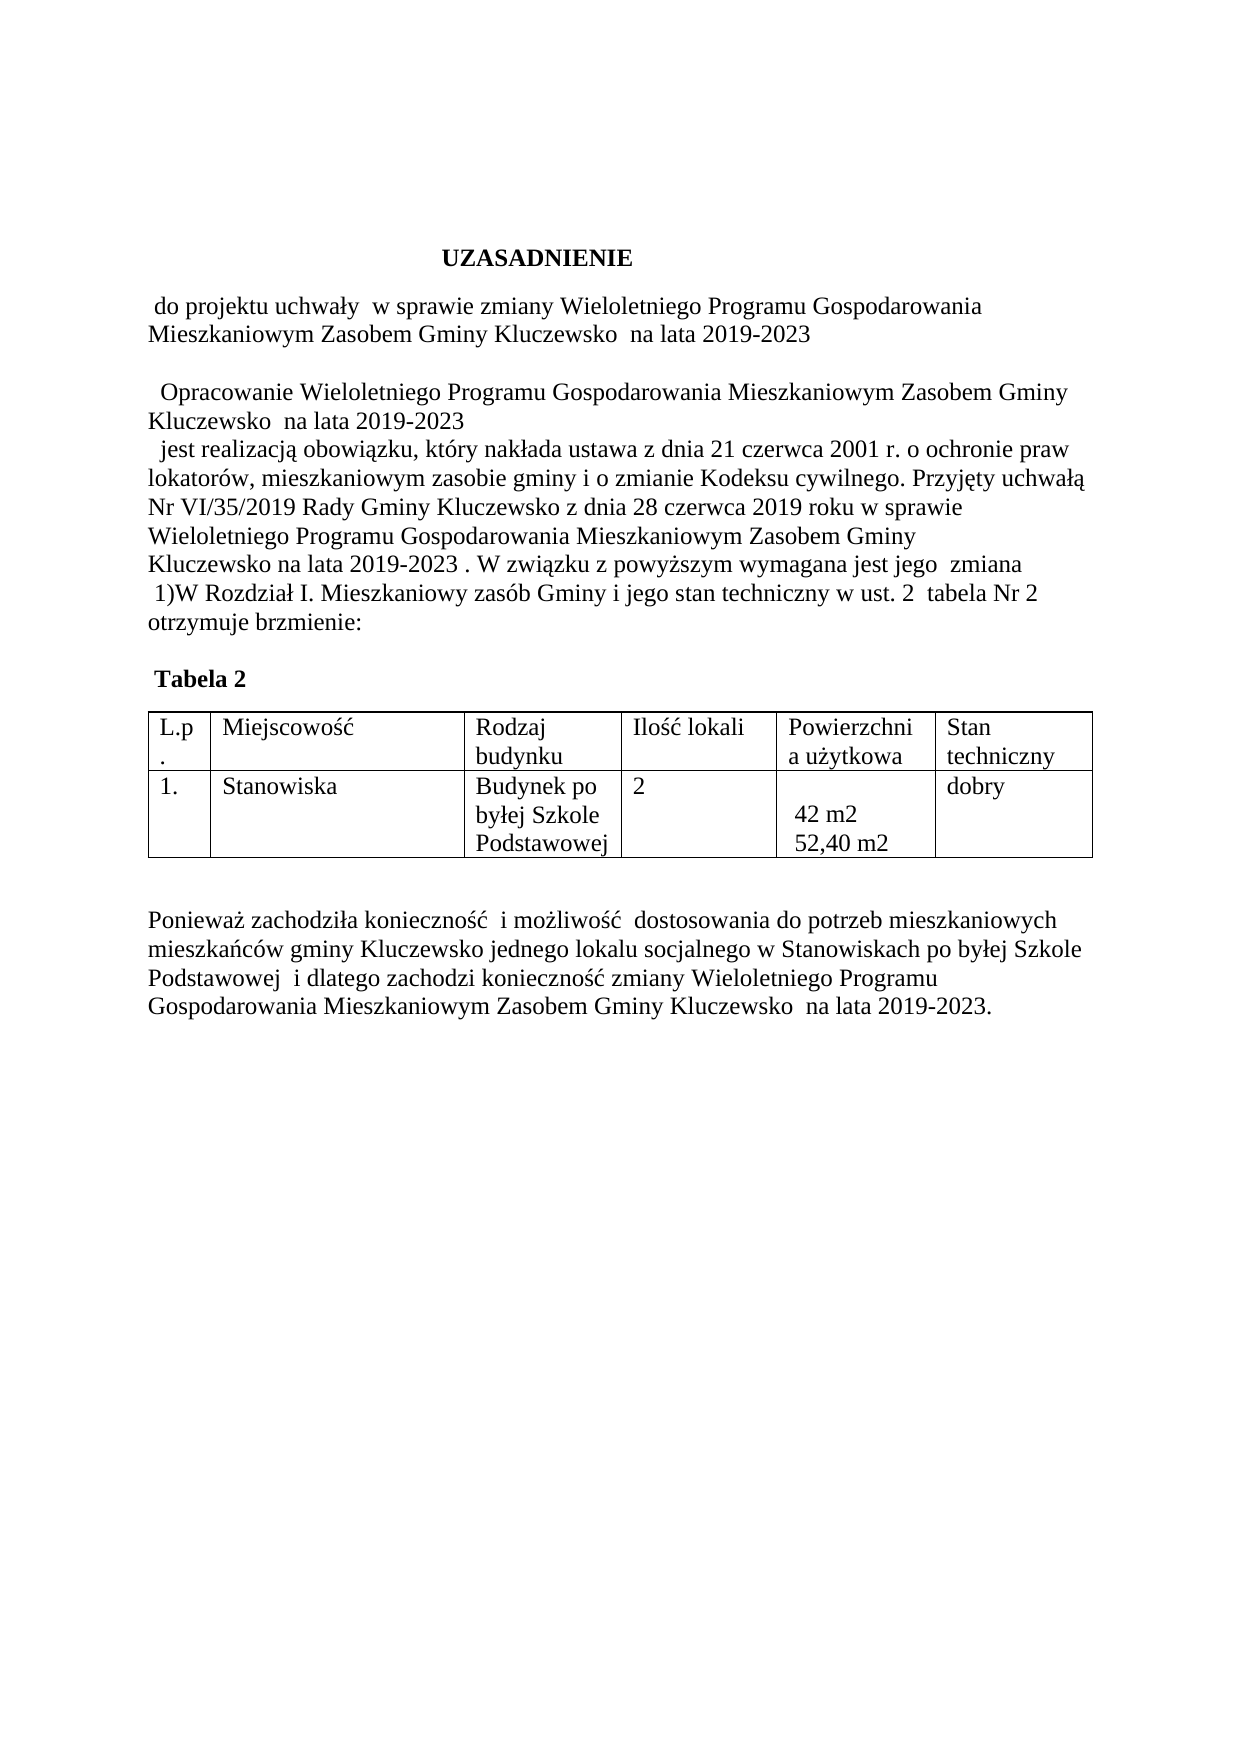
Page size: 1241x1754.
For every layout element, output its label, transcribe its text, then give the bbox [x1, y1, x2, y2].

table_header Miejscowość [211, 713, 464, 770]
table_header Ilość lokali [622, 713, 776, 770]
table_cell dobry [936, 771, 1092, 857]
text UZASADNIENIE [148, 243, 1093, 272]
table_header L.p. [149, 713, 210, 770]
table_cell Stanowiska [211, 771, 464, 857]
table_cell 1. [149, 771, 210, 857]
text jest realizacją obowiązku, który nakłada ustawa z dnia 21 czerwca 2001 r. o ochronie praw lokatorów, mieszkaniowym zasobie gminy i o zmianie Kodeksu cywilnego. Przyjęty uchwałą Nr VI/35/2019 Rady Gminy Kluczewsko z dnia 28 czerwca 2019 roku w sprawie Wieloletniego Programu Gospodarowania Mieszkaniowym Zasobem Gminy [148, 434, 1093, 549]
table_header Powierzchnia użytkowa [777, 713, 935, 770]
table_header Rodzaj budynku [465, 713, 621, 770]
text 1)W Rozdział I. Mieszkaniowy zasób Gminy i jego stan techniczny w ust. 2 tabela Nr 2 otrzymuje brzmienie: [148, 578, 1093, 636]
text Tabela 2 [148, 664, 1093, 692]
table_cell 42 m2 52,40 m2 [777, 771, 935, 857]
table_header Stan techniczny [936, 713, 1092, 770]
table_cell Budynek po byłej Szkole Podstawowej [465, 771, 621, 857]
text Opracowanie Wieloletniego Programu Gospodarowania Mieszkaniowym Zasobem Gminy Kluczewsko na lata 2019-2023 [148, 377, 1093, 434]
text Ponieważ zachodziła konieczność i możliwość dostosowania do potrzeb mieszkaniowych mieszkańców gminy Kluczewsko jednego lokalu socjalnego w Stanowiskach po byłej Szkole Podstawowej i dlatego zachodzi konieczność zmiany Wieloletniego Programu Gospodarowania Mieszkaniowym Zasobem Gminy Kluczewsko na lata 2019-2023. [148, 905, 1093, 1020]
text Kluczewsko na lata 2019-2023 . W związku z powyższym wymagana jest jego zmiana [148, 549, 1093, 578]
text do projektu uchwały w sprawie zmiany Wieloletniego Programu Gospodarowania Mieszkaniowym Zasobem Gminy Kluczewsko na lata 2019-2023 [148, 291, 1093, 348]
table_cell 2 [622, 771, 776, 857]
